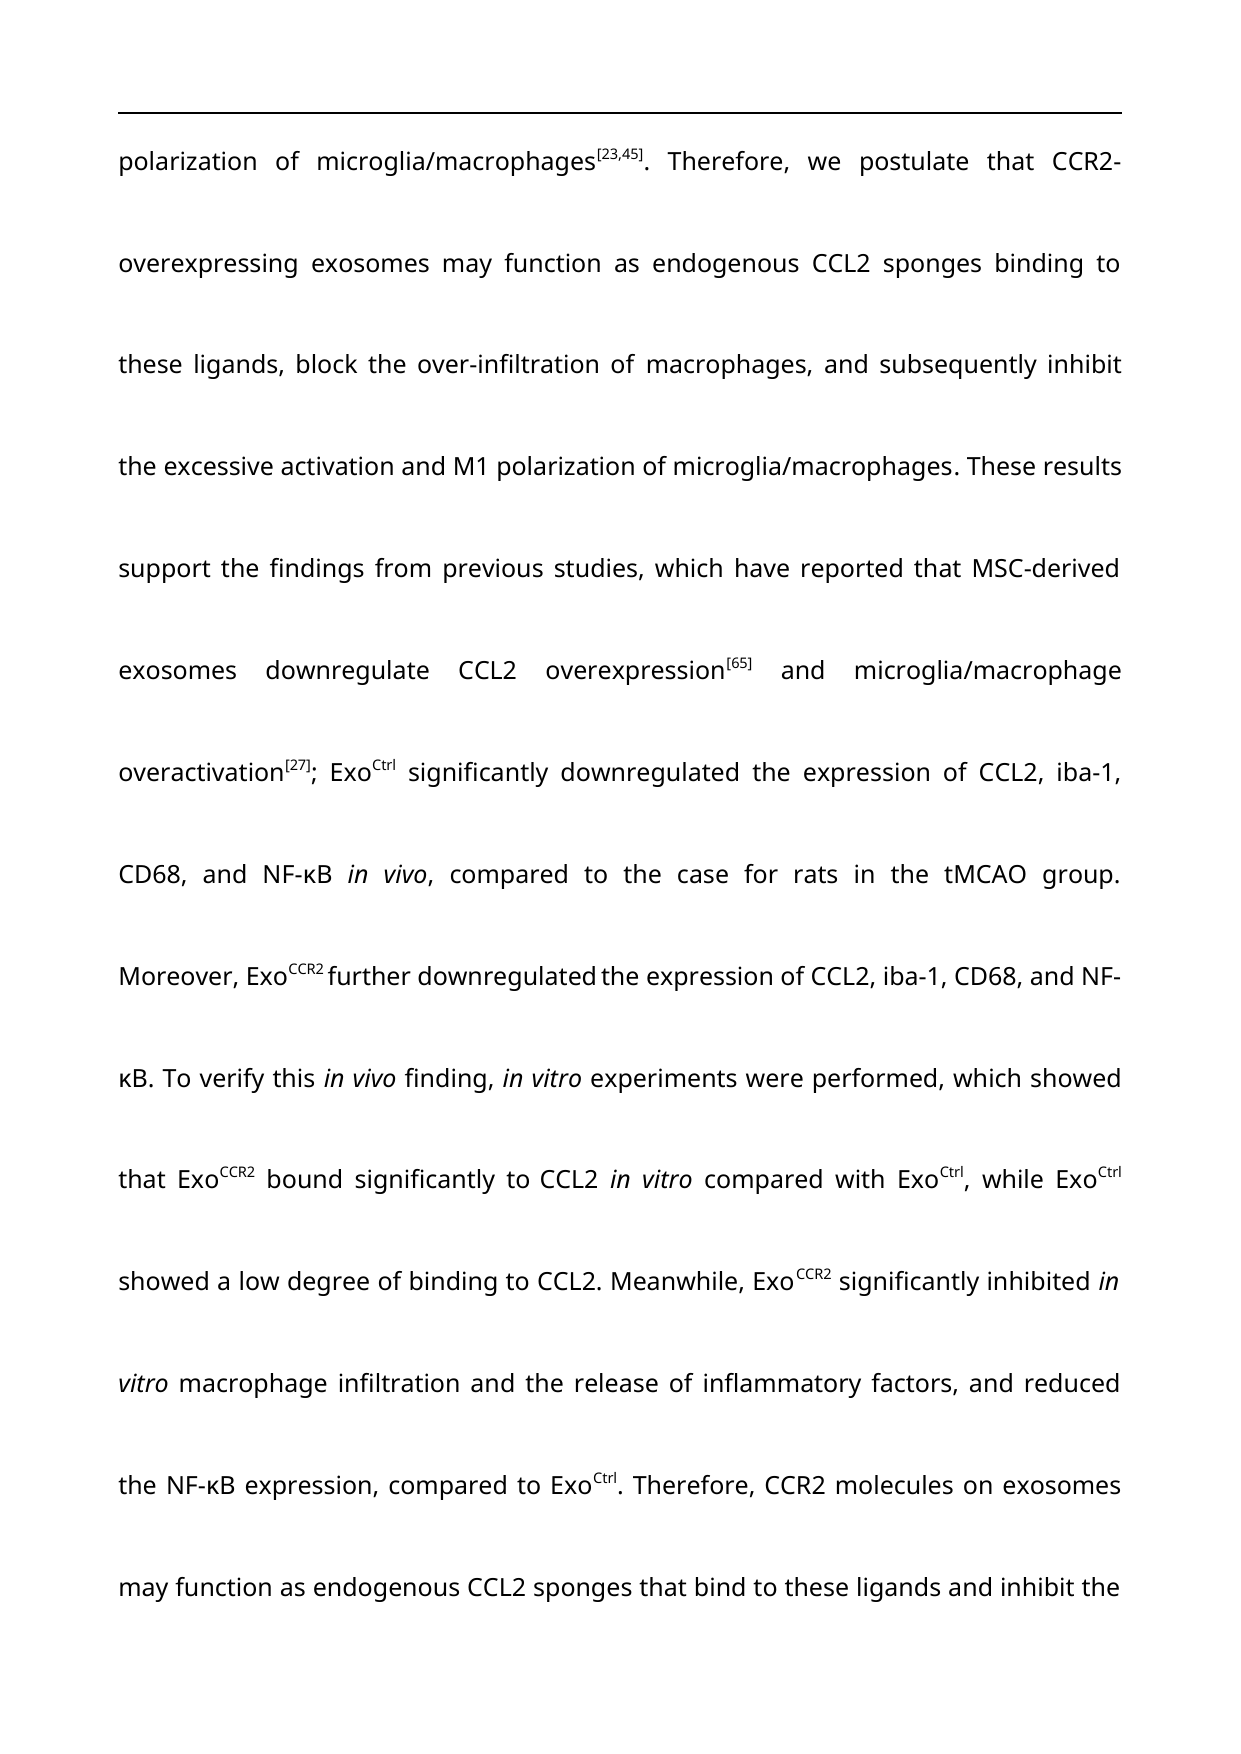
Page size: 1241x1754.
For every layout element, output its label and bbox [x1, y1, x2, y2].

text [118, 126, 1122, 1621]
